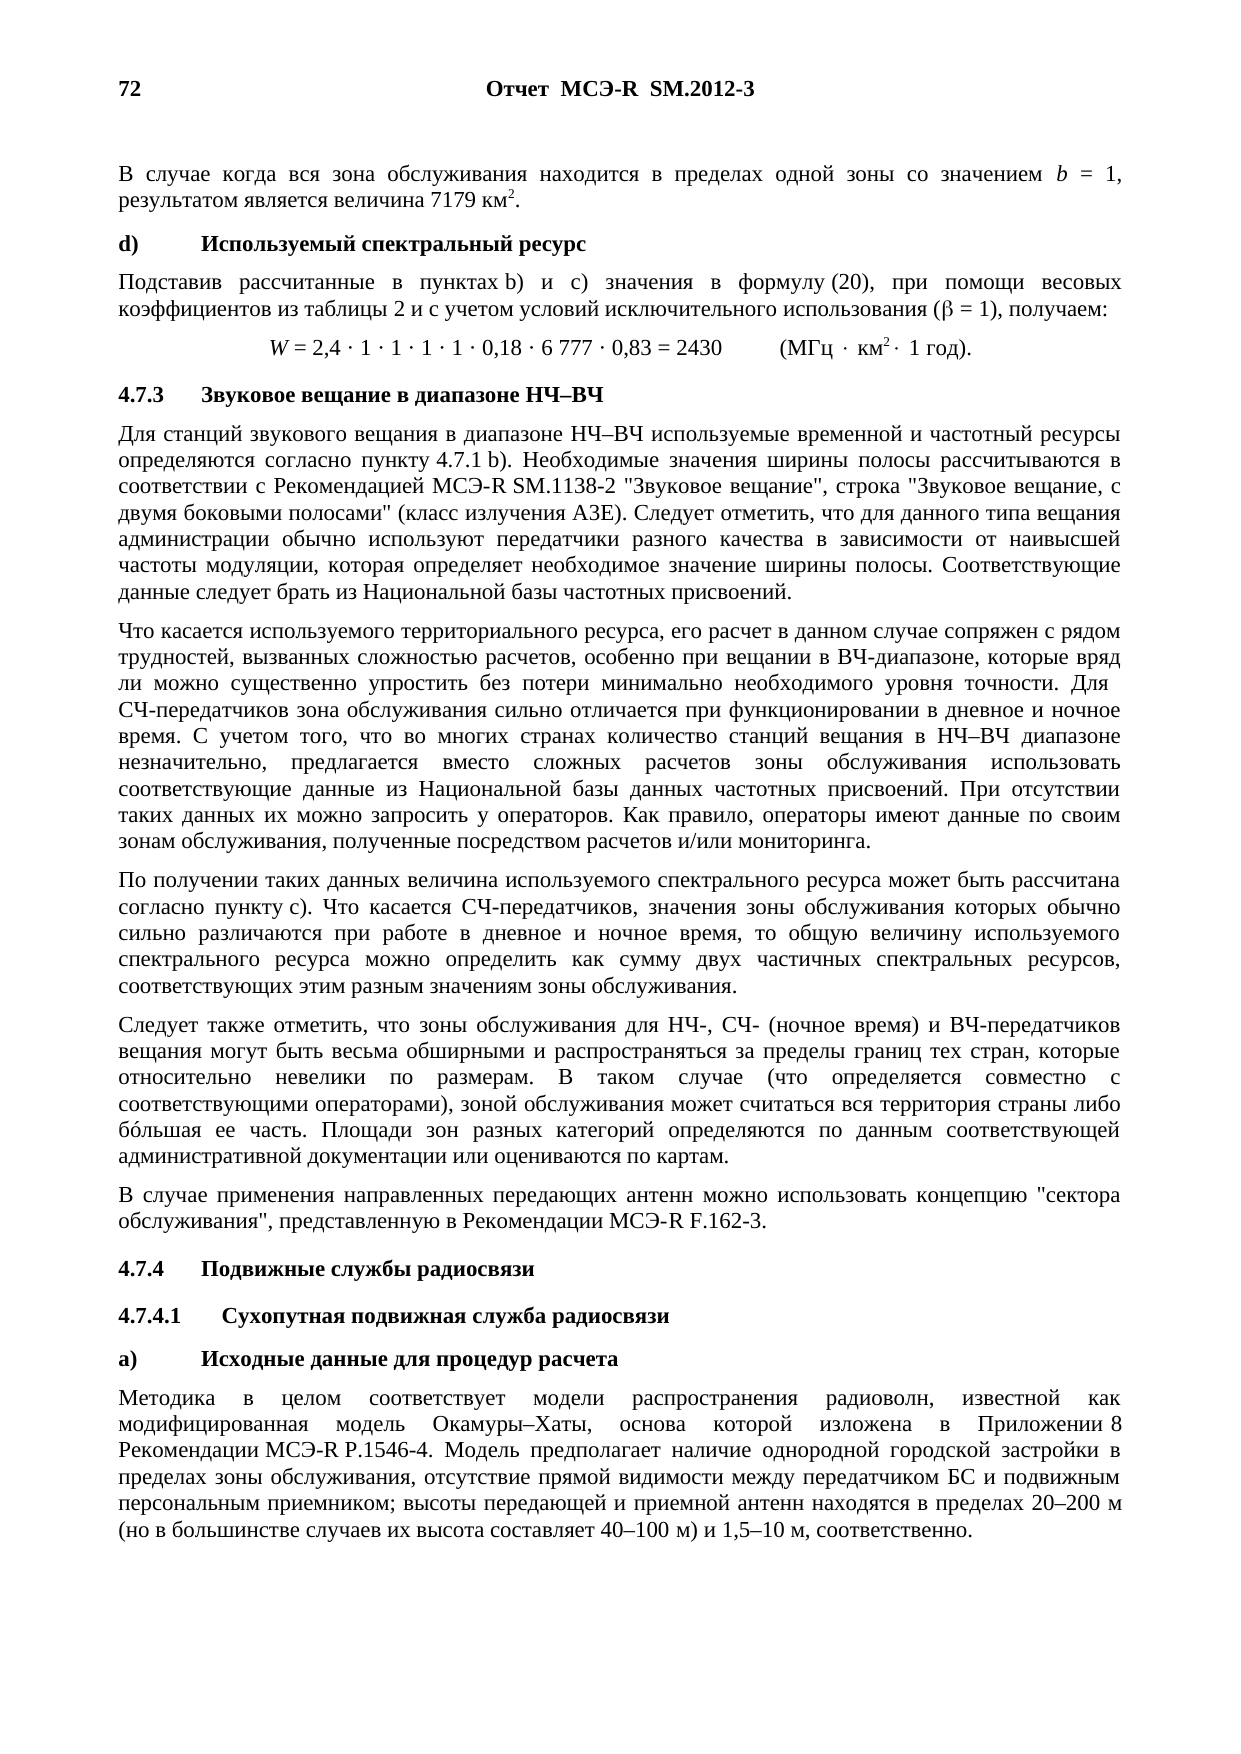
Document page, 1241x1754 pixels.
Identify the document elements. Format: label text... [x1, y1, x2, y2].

text В случае когда вся зона обслуживания находится в пределах одной зоны со значением b = 1, результатом является величина 7179 км2. [118, 160, 1122, 213]
text В случае применения направленных передающих антенн можно использовать концепцию "сектора обслуживания", представленную в Рекомендации МСЭ-R F.162-3. [118, 1181, 1122, 1234]
text Что касается используемого территориального ресурса, его расчет в данном случае сопряжен с рядом трудностей, вызванных сложностью расчетов, особенно при вещании в ВЧ-диапазоне, которые вряд ли можно существенно упростить без потери минимально необходимого уровня точности. Для СЧ-передатчиков зона обслуживания сильно отличается при функционировании в дневное и ночное время. С учетом того, что во многих странах количество станций вещания в НЧ–ВЧ диапазоне незначительно, предлагается вместо сложных расчетов зоны обслуживания использовать соответствующие данные из Национальной базы данных частотных присвоений. При отсутствии таких данных их можно запросить у операторов. Как правило, операторы имеют данные по своим зонам обслуживания, полученные посредством расчетов и/или мониторинга. [118, 617, 1122, 854]
text Подставив рассчитанные в пунктах b) и c) значения в формулу (20), при помощи весовых коэффициентов из таблицы 2 и с учетом условий исключительного использования ( = 1), получаем: [118, 268, 1122, 321]
subtitle а) Исходные данные для процедур расчета [118, 1345, 1122, 1371]
text Для станций звукового вещания в диапазоне НЧ–ВЧ используемые временной и частотный ресурсы определяются согласно пункту 4.7.1 b). Необходимые значения ширины полосы рассчитываются в соответствии с Рекомендацией МСЭ-R SM.1138-2 "Звуковое вещание", строка "Звуковое вещание, с двумя боковыми полосами" (класс излучения A3E). Следует отметить, что для данного типа вещания администрации обычно используют передатчики разного качества в зависимости от наивысшей частоты модуляции, которая определяет необходимое значение ширины полосы. Соответствующие данные следует брать из Национальной базы частотных присвоений. [118, 420, 1122, 604]
subtitle 4.7.4 Подвижные службы радиосвязи [118, 1255, 1122, 1281]
subtitle 4.7.4.1 Сухопутная подвижная служба радиосвязи [118, 1302, 1122, 1328]
text Методика в целом соответствует модели распространения радиоволн, известной как модифицированная модель Окамуры–Хаты, основа которой изложена в Приложении 8 Рекомендации МСЭ-R P.1546-4. Модель предполагает наличие однородной городской застройки в пределах зоны обслуживания, отсутствие прямой видимости между передатчиком БС и подвижным персональным приемником; высоты передающей и приемной антенн находятся в пределах 20–200 м (но в большинстве случаев их высота составляет 40–100 м) и 1,5–10 м, соответственно. [118, 1384, 1122, 1542]
subtitle d) Используемый спектральный ресурс [118, 229, 1122, 256]
subtitle 4.7.3 Звуковое вещание в диапазоне НЧ–ВЧ [118, 381, 1122, 407]
text W = 2,4 · 1 · 1 · 1 · 1 · 0,18 · 6 777 · 0,83 = 2430 (МГц км2 1 год). [118, 334, 1122, 360]
text По получении таких данных величина используемого спектрального ресурса может быть рассчитана согласно пункту c). Что касается СЧ-передатчиков, значения зоны обслуживания которых обычно сильно различаются при работе в дневное и ночное время, то общую величину используемого спектрального ресурса можно определить как сумму двух частичных спектральных ресурсов, соответствующих этим разным значениям зоны обслуживания. [118, 866, 1122, 998]
text Следует также отметить, что зоны обслуживания для НЧ-, СЧ- (ночное время) и ВЧ-передатчиков вещания могут быть весьма обширными и распространяться за пределы границ тех стран, которые относительно невелики по размерам. В таком случае (что определяется совместно с соответствующими операторами), зоной обслуживания может считаться вся территория страны либо бóльшая ее часть. Площади зон разных категорий определяются по данным соответствующей административной документации или оцениваются по картам. [118, 1011, 1122, 1169]
